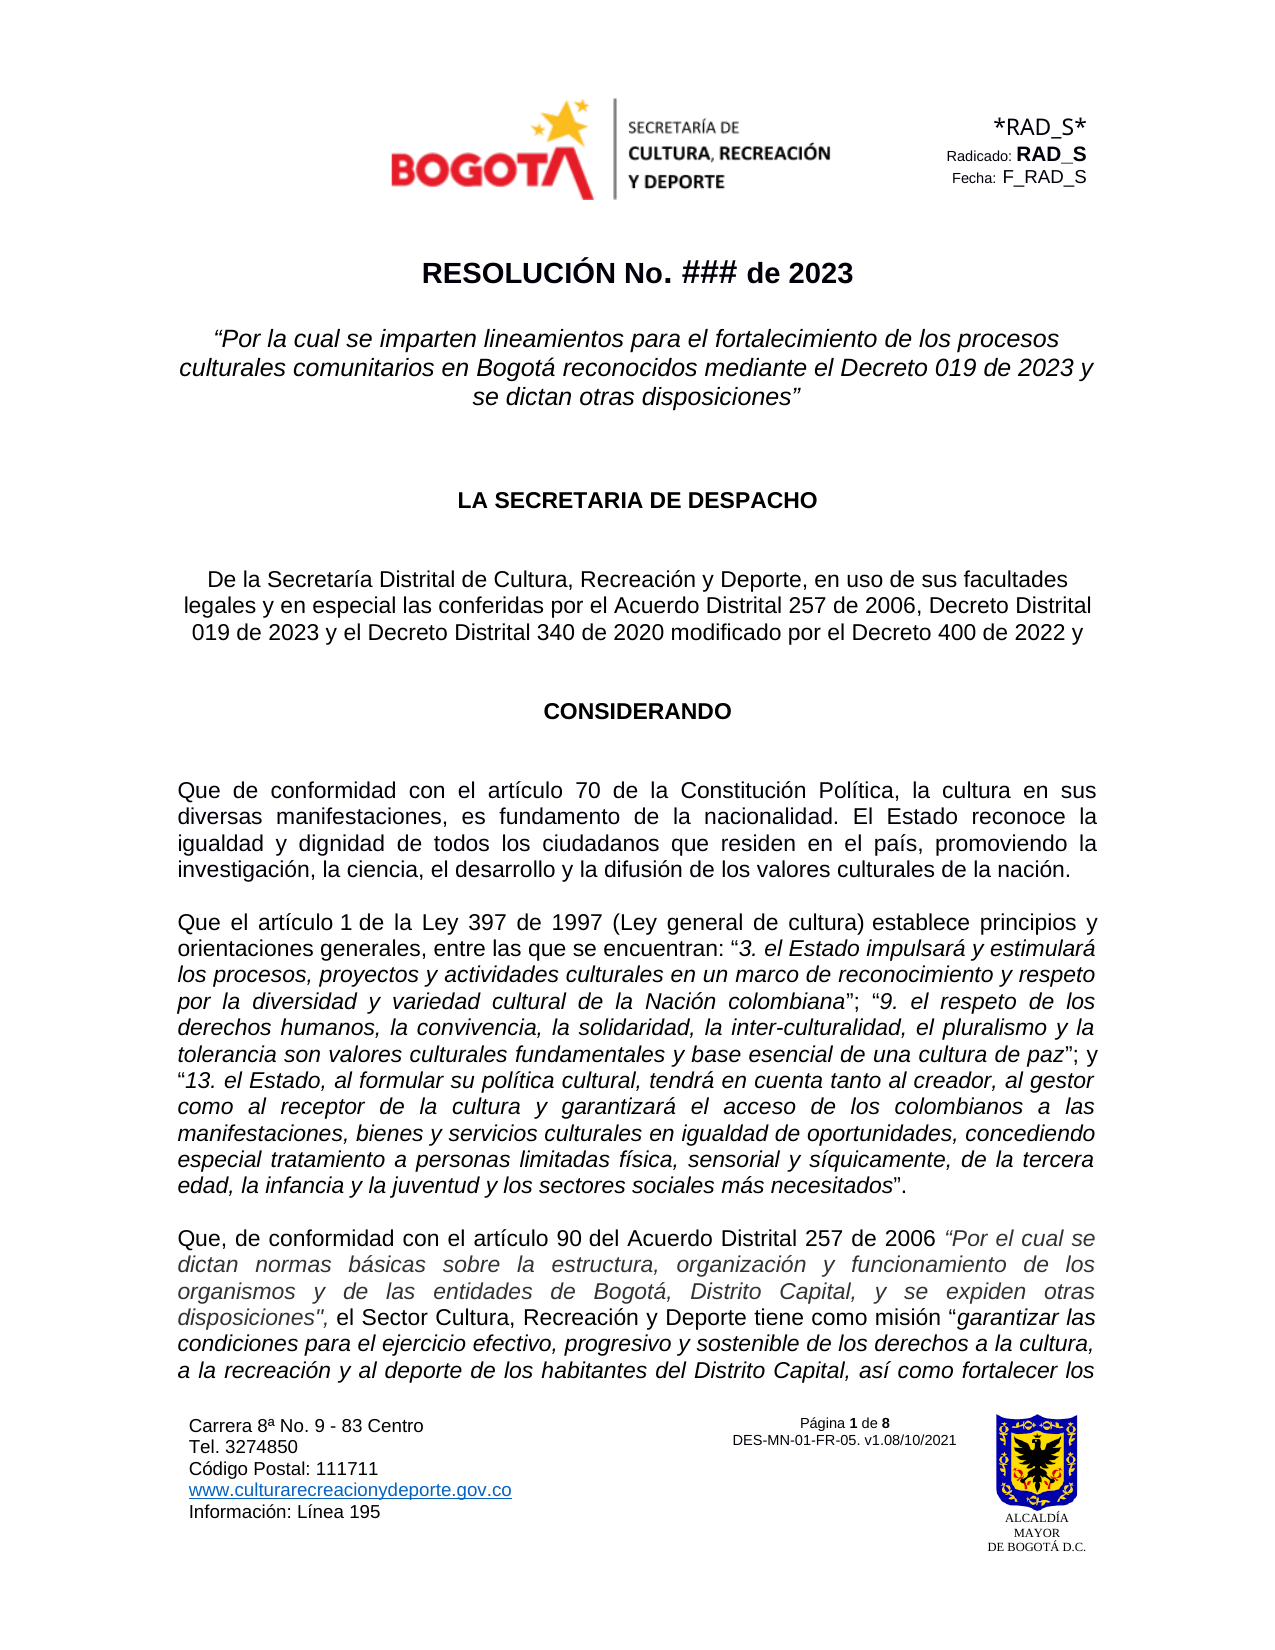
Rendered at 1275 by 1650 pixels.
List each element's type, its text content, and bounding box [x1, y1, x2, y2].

text LA SECRETARIA DE DESPACHO [177, 487, 1098, 513]
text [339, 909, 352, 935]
picture [996, 1414, 1078, 1511]
picture [391, 98, 831, 200]
text Que de conformidad con el artículo 70 de la Constitución Política, la cultura en sus diversas manifestaciones, es fundamento de la nacionalidad. El Estado reconoce la igualdad y dignidad de todos los ciudadanos que residen en el país, promoviendo la investigación, la ciencia, el desarrollo y la difusión de los valores culturales de la nación. [177, 777, 1098, 882]
text Que el artículo 1 de la Ley 397 de 1997 (Ley general de cultura) establece principios y orientaciones generales, entre las que se encuentran: “3. el Estado impulsará y estimulará los procesos, proyectos y actividades culturales en un marco de reconocimiento y respeto por la diversidad y variedad cultural de la Nación colombiana”; “9. el respeto de los derechos humanos, la convivencia, la solidaridad, la inter-culturalidad, el pluralismo y la tolerancia son valores culturales fundamentales y base esencial de una cultura de paz”; y “13. el Estado, al formular su política cultural, tendrá en cuenta tanto al creador, al gestor como al receptor de la cultura y garantizará el acceso de los colombianos a las manifestaciones, bienes y servicios culturales en igualdad de oportunidades, concediendo especial tratamiento a personas limitadas física, sensorial y síquicamente, de la tercera edad, la infancia y la juventud y los sectores sociales más necesitados”. [177, 1067, 1098, 1199]
text De la Secretaría Distrital de Cultura, Recreación y Deporte, en uso de sus facultades legales y en especial las conferidas por el Acuerdo Distrital 257 de 2006, Decreto Distrital 019 de 2023 y el Decreto Distrital 340 de 2020 modificado por el Decreto 400 de 2022 y [177, 566, 1098, 645]
text CONSIDERANDO [177, 698, 1098, 724]
